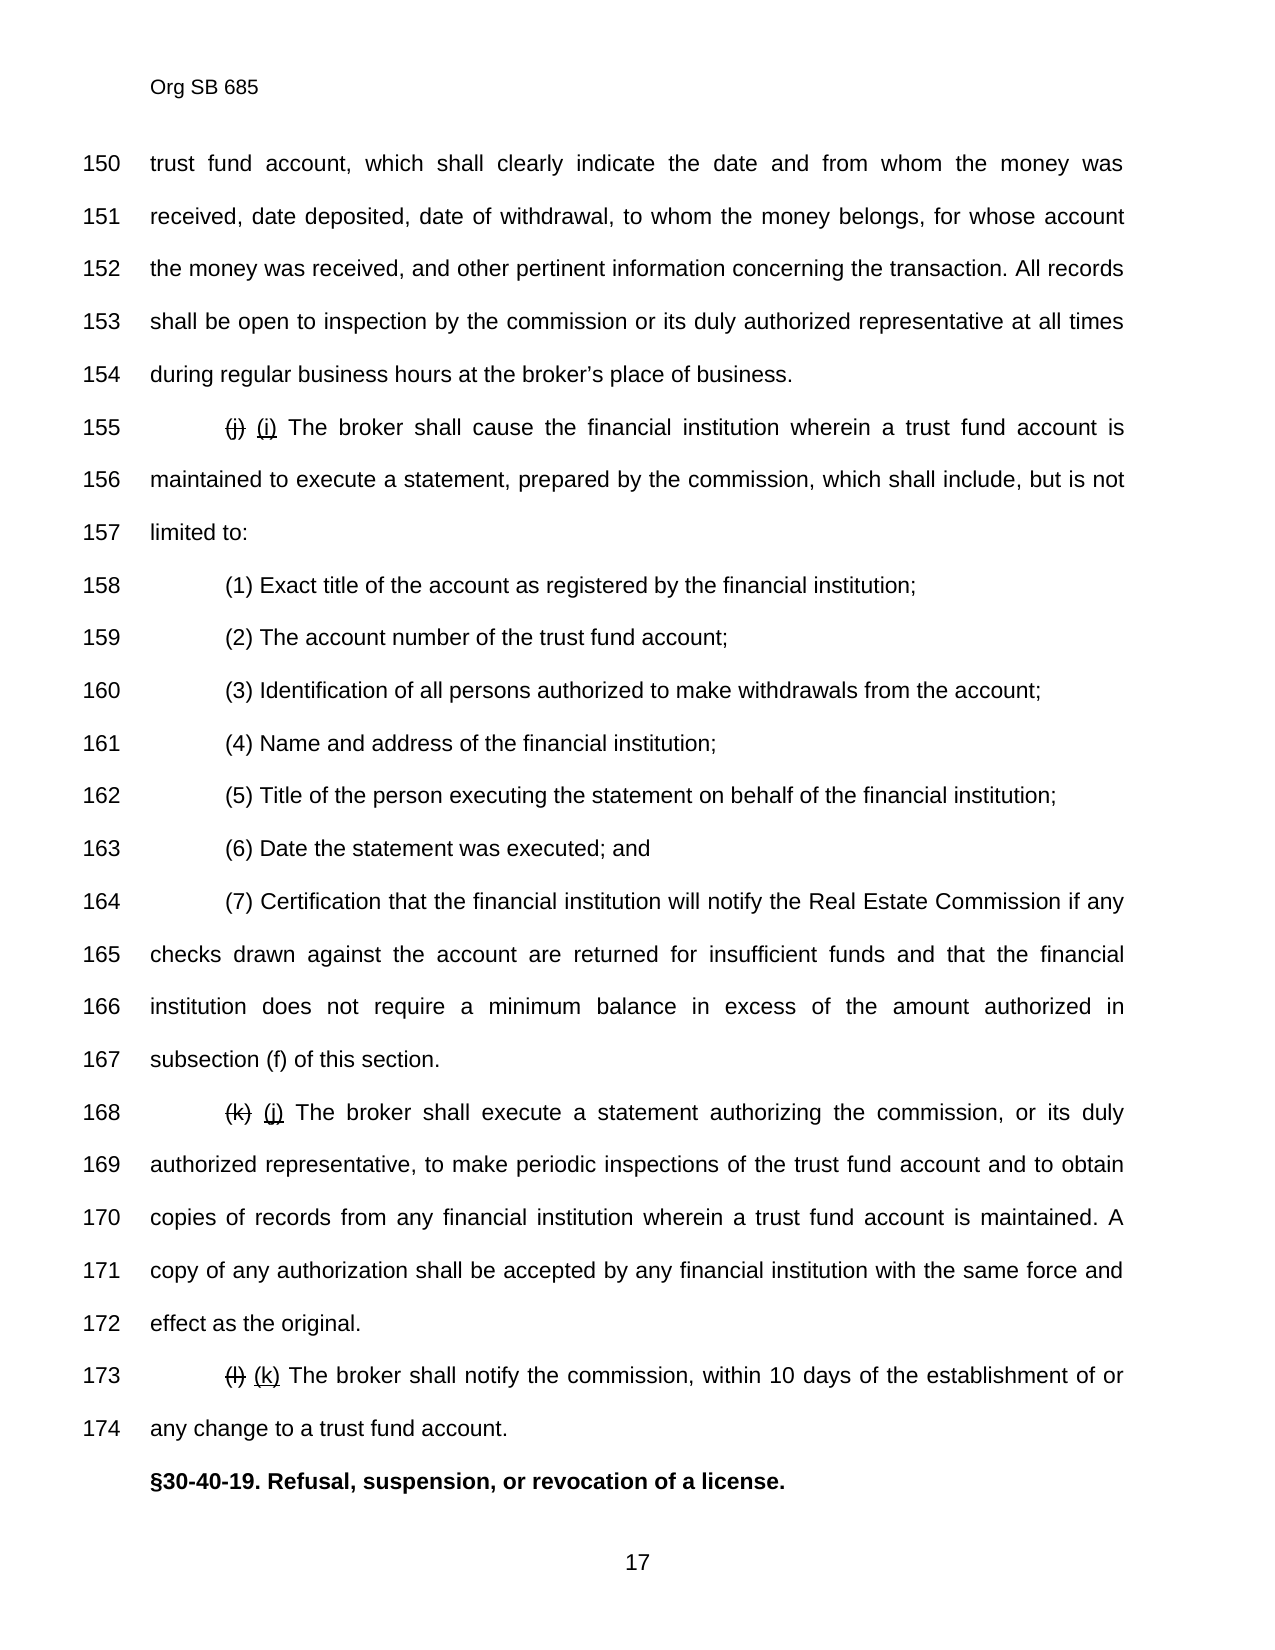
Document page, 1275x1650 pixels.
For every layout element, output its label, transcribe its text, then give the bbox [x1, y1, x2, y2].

text (j) (i) The broker shall cause the financial institution wherein a trust fund account is maintained to execute a statement, prepared by the commission, which shall include, but is not limited to: [150, 413, 1125, 545]
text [150, 150, 1125, 387]
text (7) Certification that the financial institution will notify the Real Estate Commission if any checks drawn against the account are returned for insufficient funds and that the financial institution does not require a minimum balance in excess of the amount authorized in subsection (f) of this section. [150, 888, 1125, 1072]
text (3) Identification of all persons authorized to make withdrawals from the account; [150, 677, 1125, 703]
text (l) (k) The broker shall notify the commission, within 10 days of the establishment of or any change to a trust fund account. [150, 1362, 1125, 1441]
text (4) Name and address of the financial institution; [150, 730, 1125, 756]
text (6) Date the statement was executed; and [150, 835, 1125, 862]
text (2) The account number of the trust fund account; [150, 624, 1125, 651]
subtitle §30-40-19. Refusal, suspension, or revocation of a license. [150, 1468, 1125, 1494]
text (5) Title of the person executing the statement on behalf of the financial institution; [150, 782, 1125, 809]
text (1) Exact title of the account as registered by the financial institution; [150, 572, 1125, 598]
text (k) (j) The broker shall execute a statement authorizing the commission, or its duly authorized representative, to make periodic inspections of the trust fund account and to obtain copies of records from any financial institution wherein a trust fund account is maintained. A copy of any authorization shall be accepted by any financial institution with the same force and effect as the original. [150, 1099, 1125, 1336]
